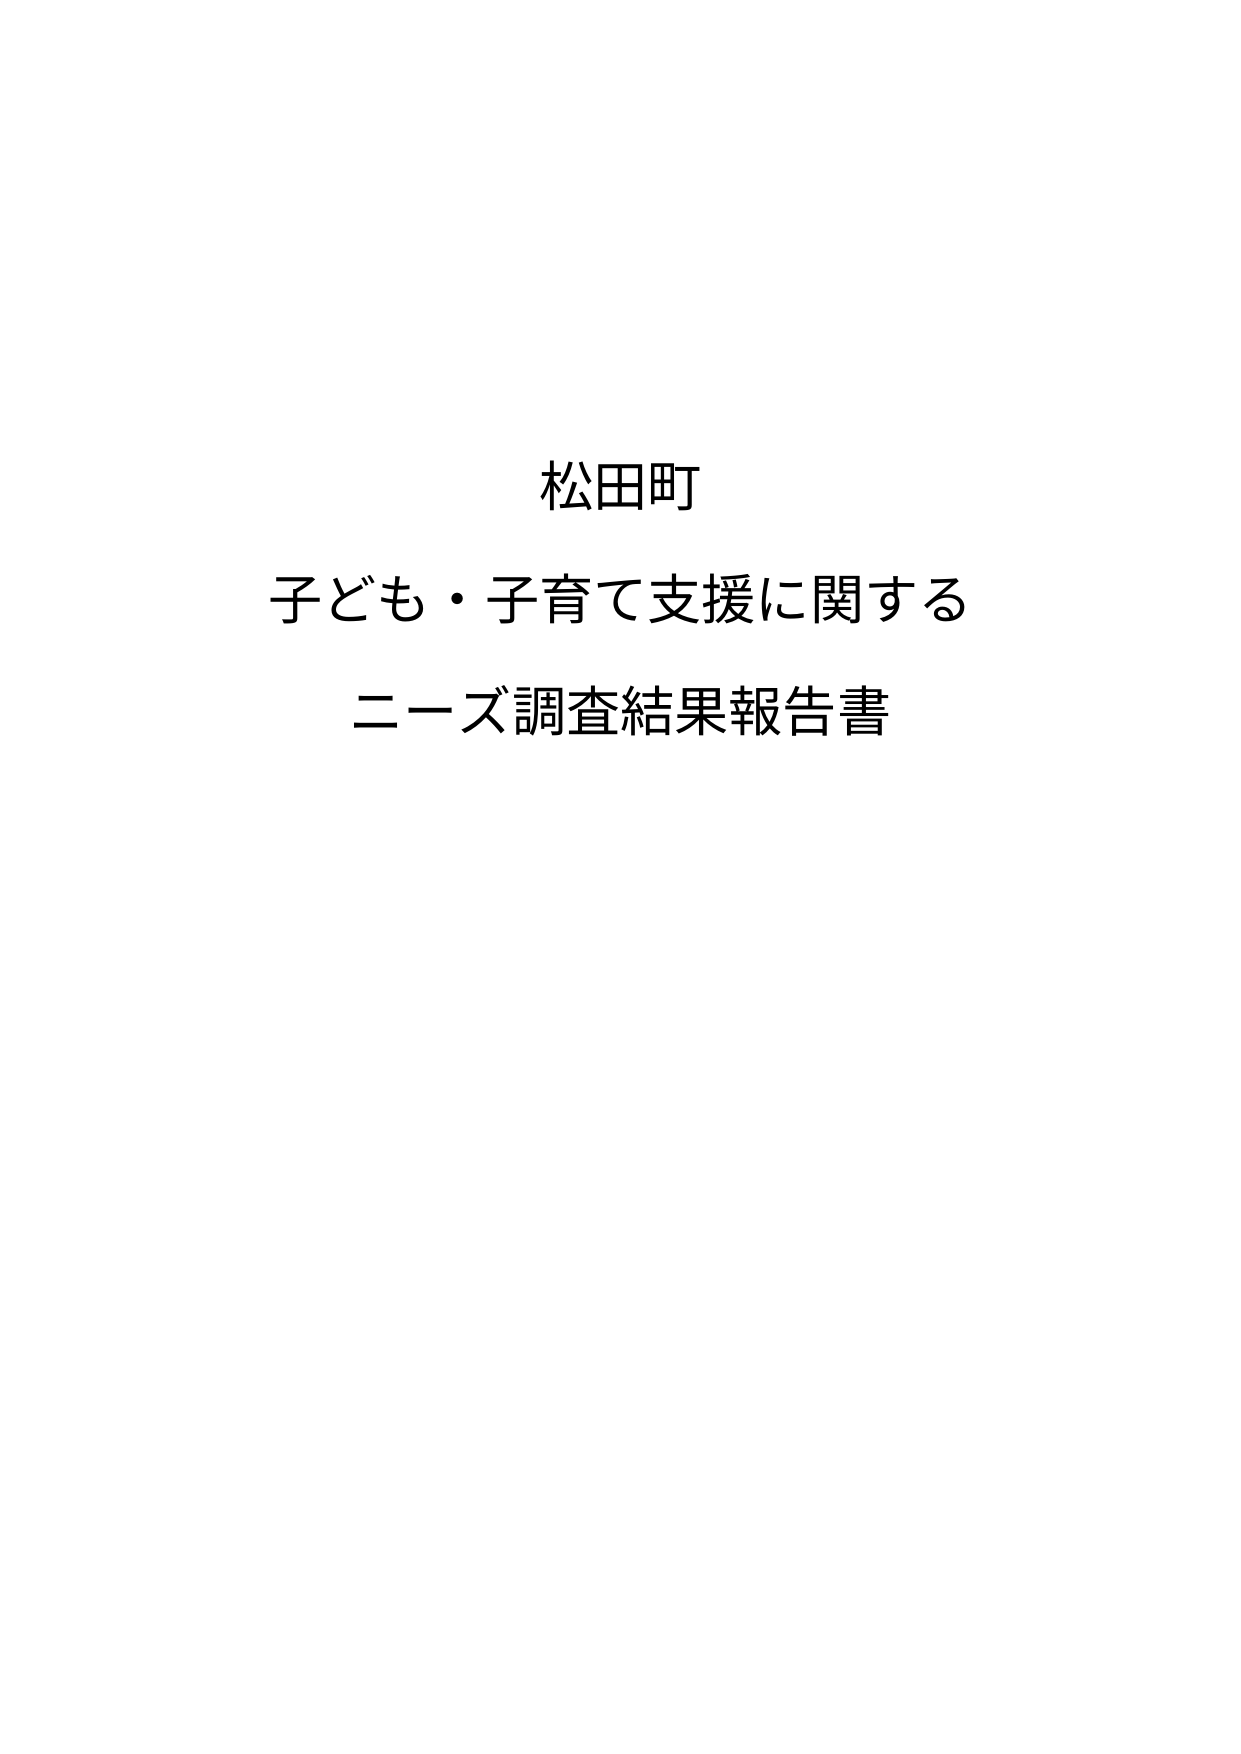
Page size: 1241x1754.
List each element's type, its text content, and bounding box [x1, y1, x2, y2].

text 松田町 [118, 427, 1122, 539]
text 子ども・子育て支援に関する ニーズ調査結果報告書 [118, 539, 1122, 764]
